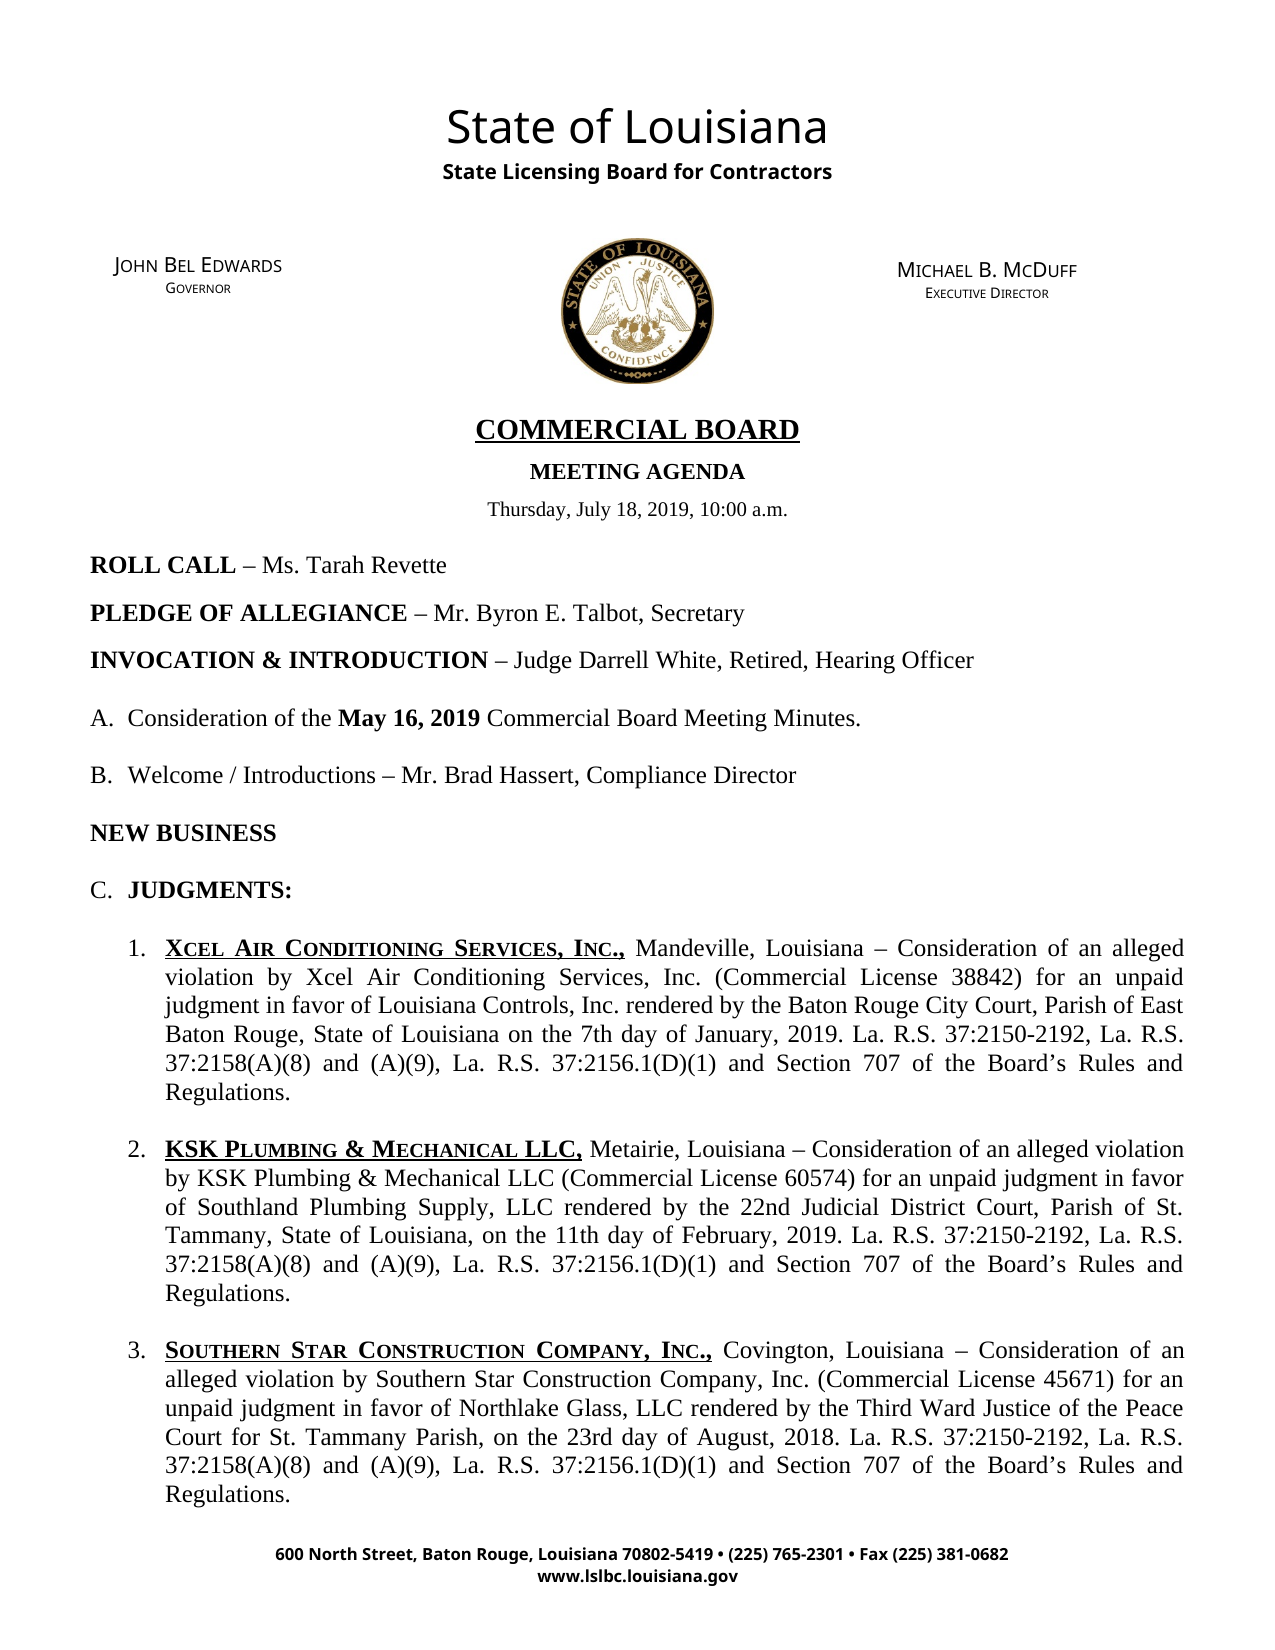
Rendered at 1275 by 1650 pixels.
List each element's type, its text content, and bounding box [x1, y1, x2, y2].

text Thursday, July 18, 2019, 10:00 a.m. [90, 497, 1185, 521]
text State of Louisiana [90, 94, 1185, 157]
text Commercial board [90, 412, 1185, 446]
text ROLL CALL – Ms. Tarah Revette [90, 550, 1185, 578]
text PLEDGE OF ALLEGIANCE – Mr. Byron E. Talbot, Secretary [90, 598, 1185, 626]
list Xcel Air Conditioning Services, Inc., Mandeville, Louisiana – Consideration of an alleged violation by Xcel Air Conditioning Services, Inc. (Commercial License 38842) for an unpaid judgment in favor of Louisiana Controls, Inc. rendered by the Baton Rouge City Court, Parish of East Baton Rouge, State of Louisiana on the 7th day of January, 2019. La. R.S. 37:2150-2192, La. R.S. 37:2158(A)(8) and (A)(9), La. R.S. 37:2156.1(D)(1) and Section 707 of the Board’s Rules and Regulations. [127, 933, 1185, 1106]
list Consideration of the May 16, 2019 Commercial Board Meeting Minutes. [90, 703, 1185, 732]
picture [560, 238, 715, 384]
text State Licensing Board for Contractors [90, 157, 1185, 185]
list KSK Plumbing & Mechanical LLC, Metairie, Louisiana – Consideration of an alleged violation by KSK Plumbing & Mechanical LLC (Commercial License 60574) for an unpaid judgment in favor of Southland Plumbing Supply, LLC rendered by the 22nd Judicial District Court, Parish of St. Tammany, State of Louisiana, on the 11th day of February, 2019. La. R.S. 37:2150-2192, La. R.S. 37:2158(A)(8) and (A)(9), La. R.S. 37:2156.1(D)(1) and Section 707 of the Board’s Rules and Regulations. [127, 1134, 1185, 1307]
list Southern Star Construction Company, Inc., Covington, Louisiana – Consideration of an alleged violation by Southern Star Construction Company, Inc. (Commercial License 45671) for an unpaid judgment in favor of Northlake Glass, LLC rendered by the Third Ward Justice of the Peace Court for St. Tammany Parish, on the 23rd day of August, 2018. La. R.S. 37:2150-2192, La. R.S. 37:2158(A)(8) and (A)(9), La. R.S. 37:2156.1(D)(1) and Section 707 of the Board’s Rules and Regulations. [127, 1336, 1185, 1508]
list Welcome / Introductions – Mr. Brad Hassert, Compliance Director [90, 761, 1185, 789]
text Meeting agenda [90, 458, 1185, 484]
text INVOCATION & INTRODUCTION – Judge Darrell White, Retired, Hearing Officer [90, 646, 1185, 674]
text NEW BUSINESS [90, 818, 1185, 847]
list JUDGMENTS: [90, 876, 1185, 904]
